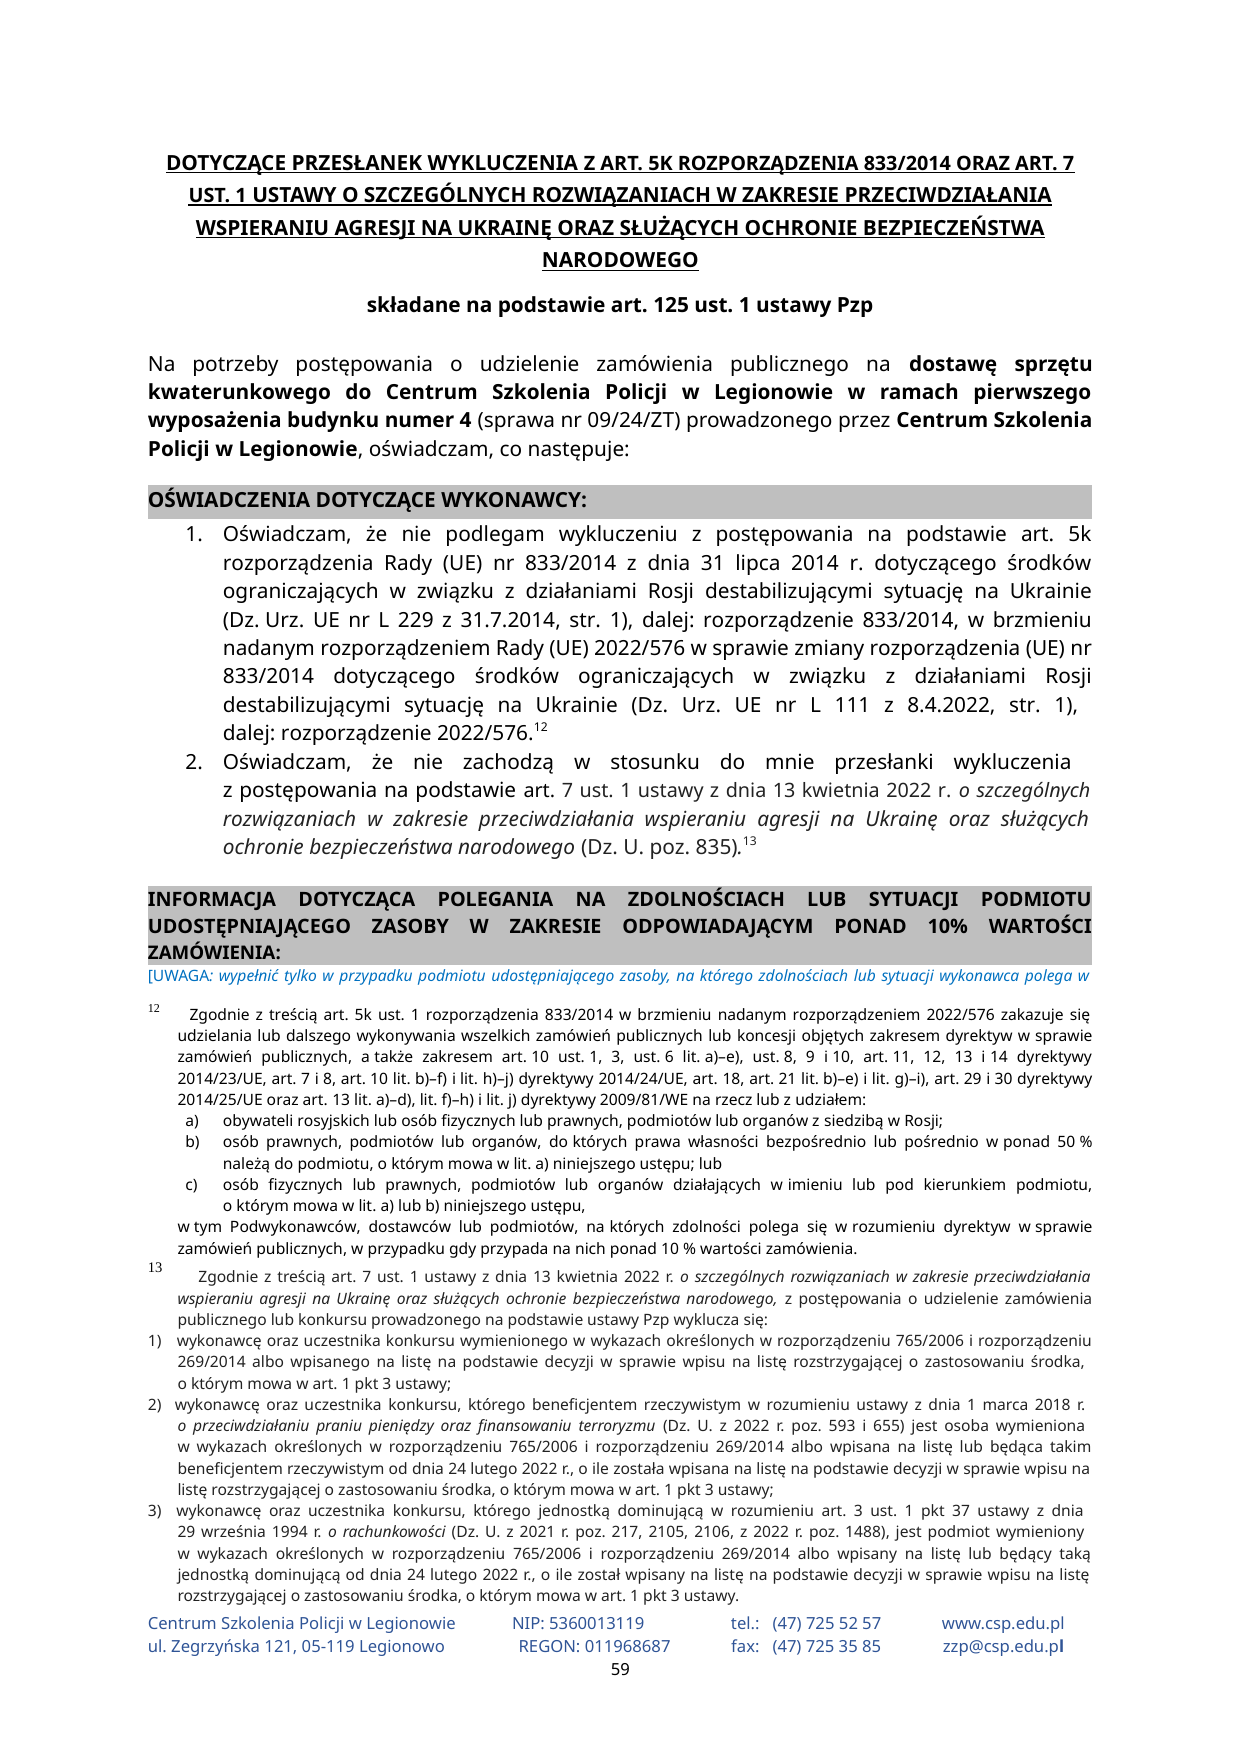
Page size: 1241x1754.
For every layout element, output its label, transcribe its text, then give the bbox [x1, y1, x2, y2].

text OŚWIADCZENIA DOTYCZĄCE WYKONAWCY: [148, 485, 1092, 514]
text DOTYCZĄCE PRZESŁANEK WYKLUCZENIA Z ART. 5K ROZPORZĄDZENIA 833/2014 ORAZ ART. 7 UST. 1 USTAWY o szczególnych rozwiązaniach w zakresie przeciwdziałania wspieraniu agresji na Ukrainę oraz służących ochronie bezpieczeństwa narodowego [148, 148, 1092, 274]
text Na potrzeby postępowania o udzielenie zamówienia publicznego na dostawę sprzętu kwaterunkowego do Centrum Szkolenia Policji w Legionowie w ramach pierwszego wyposażenia budynku numer 4 (sprawa nr 09/24/ZT) prowadzonego przez Centrum Szkolenia Policji w Legionowie, oświadczam, co następuje: [148, 349, 1092, 462]
text składane na podstawie art. 125 ust. 1 ustawy Pzp [148, 291, 1092, 319]
text INFORMACJA DOTYCZĄCA POLEGANIA NA ZDOLNOŚCIACH LUB SYTUACJI PODMIOTU UDOSTĘPNIAJĄCEGO ZASOBY W ZAKRESIE ODPOWIADAJĄCYM PONAD 10% WARTOŚCI ZAMÓWIENIA: [148, 886, 1092, 965]
list Oświadczam, że nie podlegam wykluczeniu z postępowania na podstawie art. 5k rozporządzenia Rady (UE) nr 833/2014 z dnia 31 lipca 2014 r. dotyczącego środków ograniczających w związku z działaniami Rosji destabilizującymi sytuację na Ukrainie (Dz. Urz. UE nr L 229 z 31.7.2014, str. 1), dalej: rozporządzenie 833/2014, w brzmieniu nadanym rozporządzeniem Rady (UE) 2022/576 w sprawie zmiany rozporządzenia (UE) nr 833/2014 dotyczącego środków ograniczających w związku z działaniami Rosji destabilizującymi sytuację na Ukrainie (Dz. Urz. UE nr L 111 z 8.4.2022, str. 1), dalej: rozporządzenie 2022/576. [185, 519, 1092, 747]
list Oświadczam, że nie zachodzą w stosunku do mnie przesłanki wykluczenia z postępowania na podstawie art. 7 ust. 1 ustawy z dnia 13 kwietnia 2022 r. o szczególnych rozwiązaniach w zakresie przeciwdziałania wspieraniu agresji na Ukrainę oraz służących ochronie bezpieczeństwa narodowego (Dz. U. poz. 835). [185, 747, 1092, 861]
